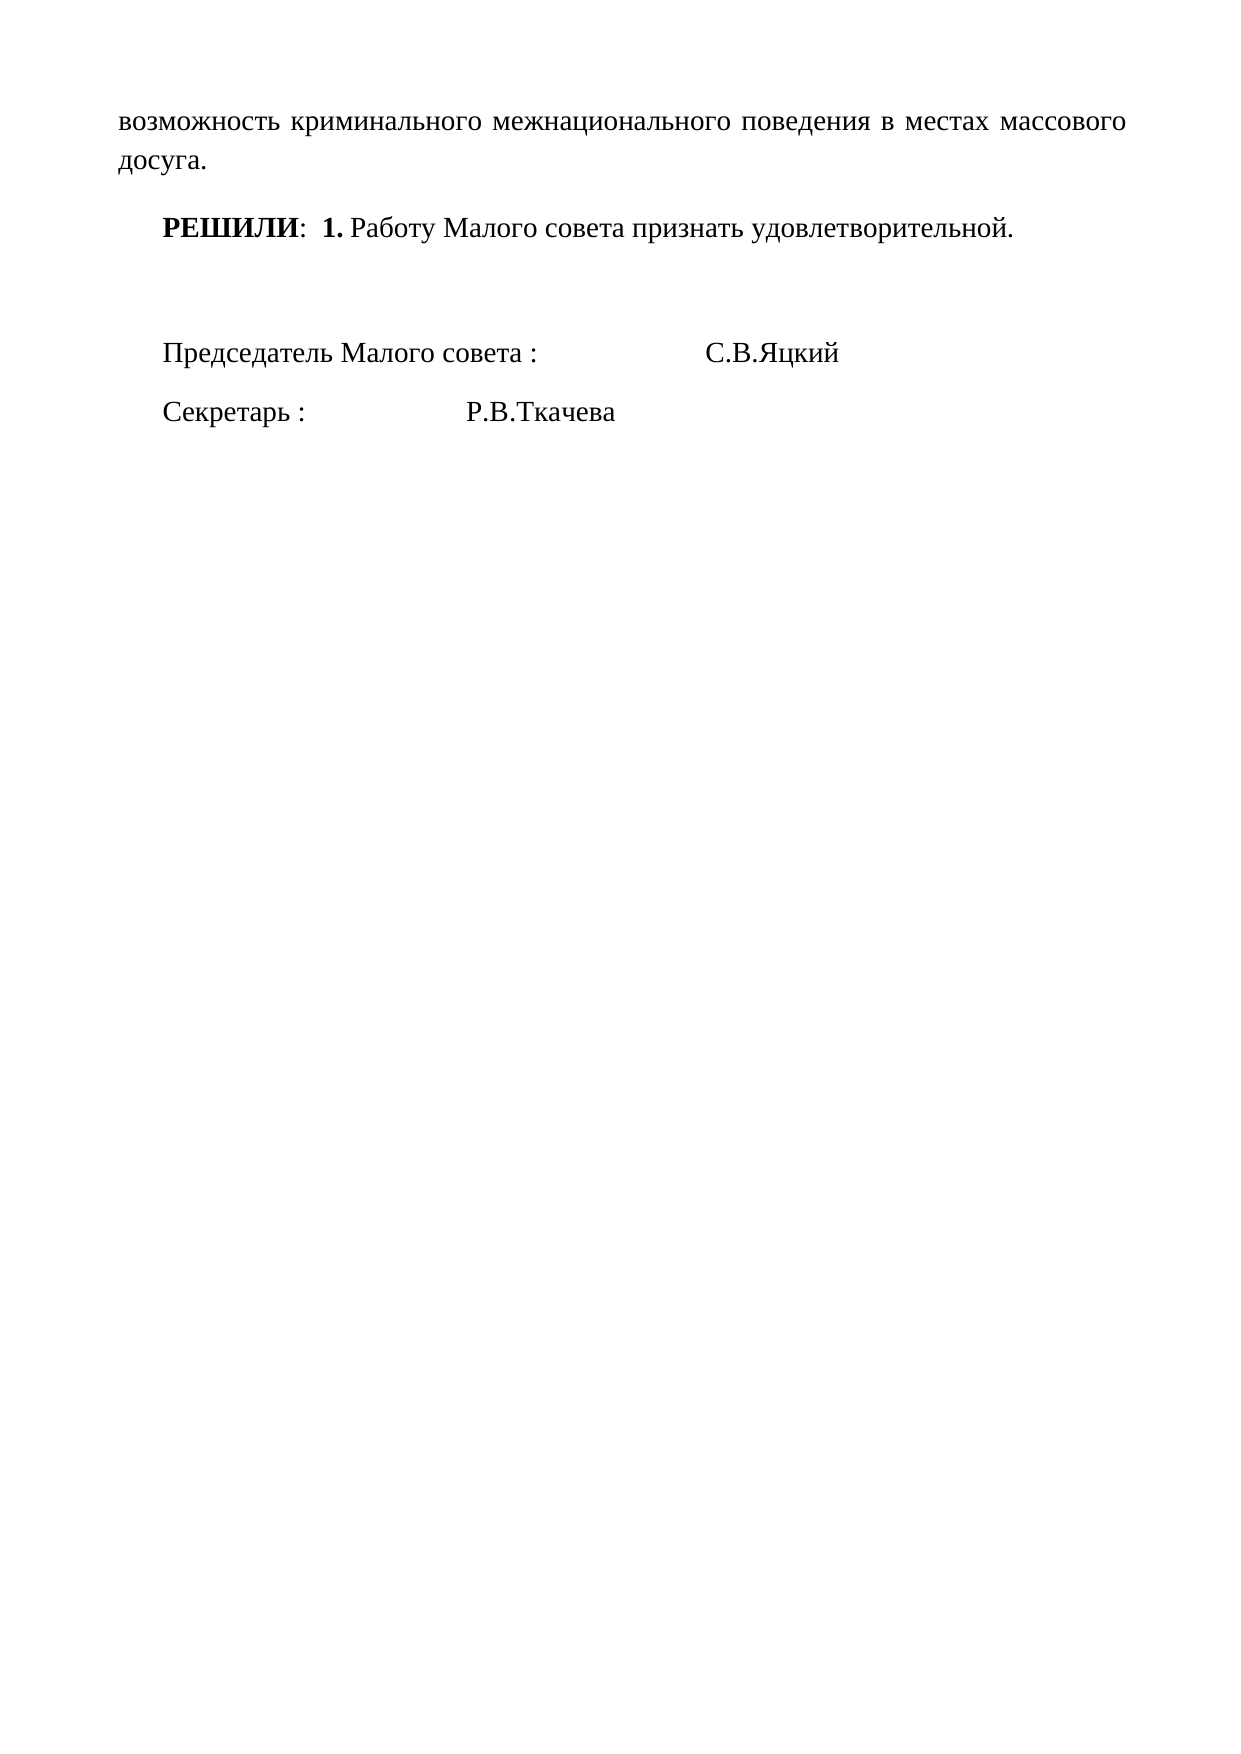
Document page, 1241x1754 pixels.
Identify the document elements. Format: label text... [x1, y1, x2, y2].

text РЕШИЛИ: 1. Работу Малого совета признать удовлетворительной. [162, 210, 1128, 243]
text Секретарь : Р.В.Ткачева [162, 394, 1128, 428]
text Председатель Малого совета : С.В.Яцкий [162, 335, 1128, 369]
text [118, 103, 1128, 176]
